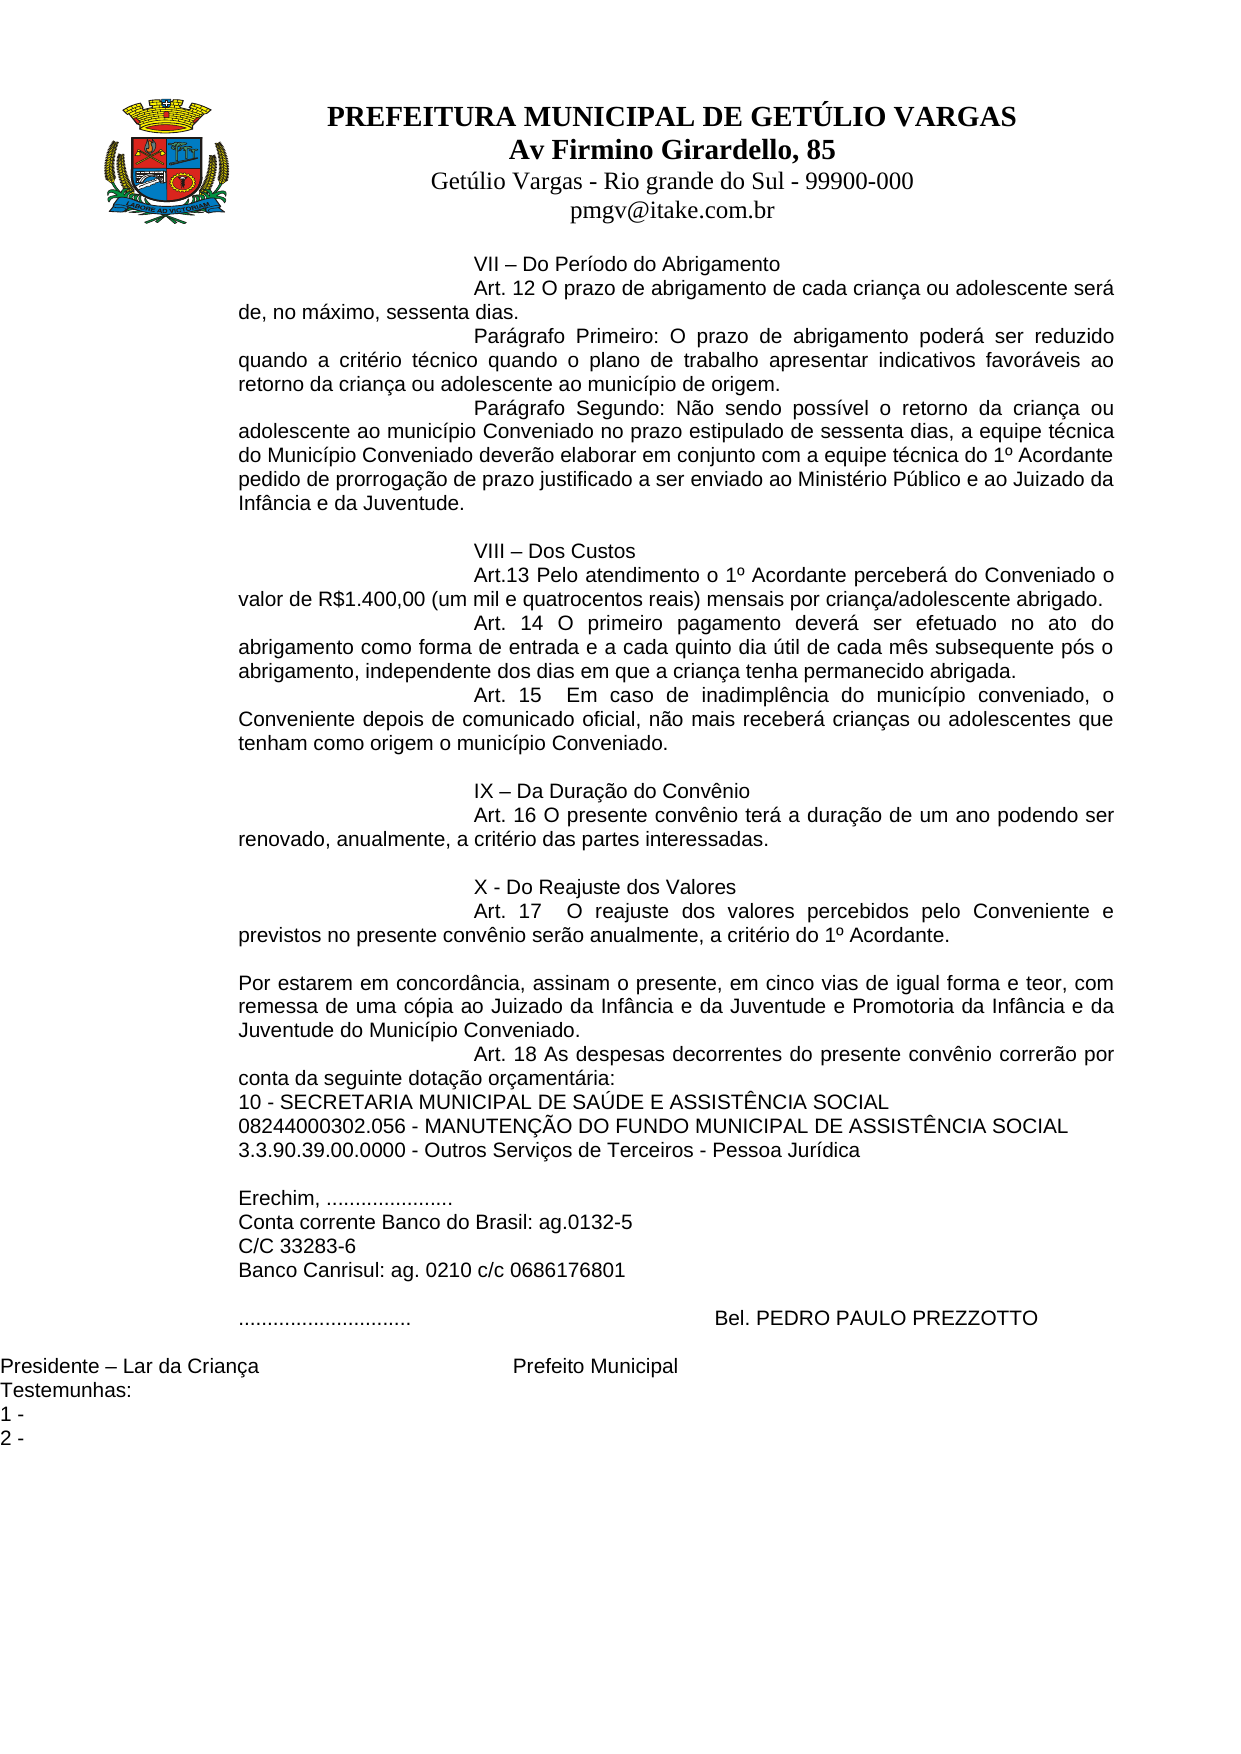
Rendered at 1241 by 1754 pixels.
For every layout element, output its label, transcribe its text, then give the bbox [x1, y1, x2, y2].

text Art. 12 O prazo de abrigamento de cada criança ou adolescente será de, no máximo, sessenta dias. [238, 276, 1115, 323]
text Art.13 Pelo atendimento o 1º Acordante perceberá do Conveniado o valor de R$1.400,00 (um mil e quatrocentos reais) mensais por criança/adolescente abrigado. [238, 563, 1115, 611]
text .............................. Bel. PEDRO PAULO PREZZOTTO [238, 1282, 1115, 1330]
text Art. 17 O reajuste dos valores percebidos pelo Conveniente e previstos no presente convênio serão anualmente, a critério do 1º Acordante. [238, 898, 1115, 946]
text Parágrafo Segundo: Não sendo possível o retorno da criança ou adolescente ao município Conveniado no prazo estipulado de sessenta dias, a equipe técnica do Município Conveniado deverão elaborar em conjunto com a equipe técnica do 1º Acordante pedido de prorrogação de prazo justificado a ser enviado ao Ministério Público e ao Juizado da Infância e da Juventude. [238, 395, 1115, 515]
text Art. 15 Em caso de inadimplência do município conveniado, o Conveniente depois de comunicado oficial, não mais receberá crianças ou adolescentes que tenham como origem o município Conveniado. [238, 683, 1115, 755]
text VIII – Dos Custos [238, 539, 1115, 563]
text Art. 18 As despesas decorrentes do presente convênio correrão por conta da seguinte dotação orçamentária: 10 - SECRETARIA MUNICIPAL DE SAÚDE E ASSISTÊNCIA SOCIAL 08244000302.056 - MANUTENÇÃO DO FUNDO MUNICIPAL DE ASSISTÊNCIA SOCIAL 3.3.90.39.00.0000 - Outros Serviços de Terceiros - Pessoa Jurídica Erechim, ...................... Conta corrente Banco do Brasil: ag.0132-5 C/C 33283-6 Banco Canrisul: ag. 0210 c/c 0686176801 [238, 1042, 1115, 1282]
text X - Do Reajuste dos Valores [238, 874, 1115, 898]
text VII – Do Período do Abrigamento [238, 252, 1115, 276]
text Art. 14 O primeiro pagamento deverá ser efetuado no ato do abrigamento como forma de entrada e a cada quinto dia útil de cada mês subsequente pós o abrigamento, independente dos dias em que a criança tenha permanecido abrigada. [238, 611, 1115, 683]
text Presidente – Lar da Criança Prefeito Municipal Testemunhas: 1 - 2 - [0, 1330, 1240, 1449]
text Art. 16 O presente convênio terá a duração de um ano podendo ser renovado, anualmente, a critério das partes interessadas. [238, 803, 1115, 851]
text Por estarem em concordância, assinam o presente, em cinco vias de igual forma e teor, com remessa de uma cópia ao Juizado da Infância e da Juventude e Promotoria da Infância e da Juventude do Município Conveniado. [238, 946, 1115, 1042]
text IX – Da Duração do Convênio [238, 779, 1115, 803]
text Parágrafo Primeiro: O prazo de abrigamento poderá ser reduzido quando a critério técnico quando o plano de trabalho apresentar indicativos favoráveis ao retorno da criança ou adolescente ao município de origem. [238, 323, 1115, 395]
